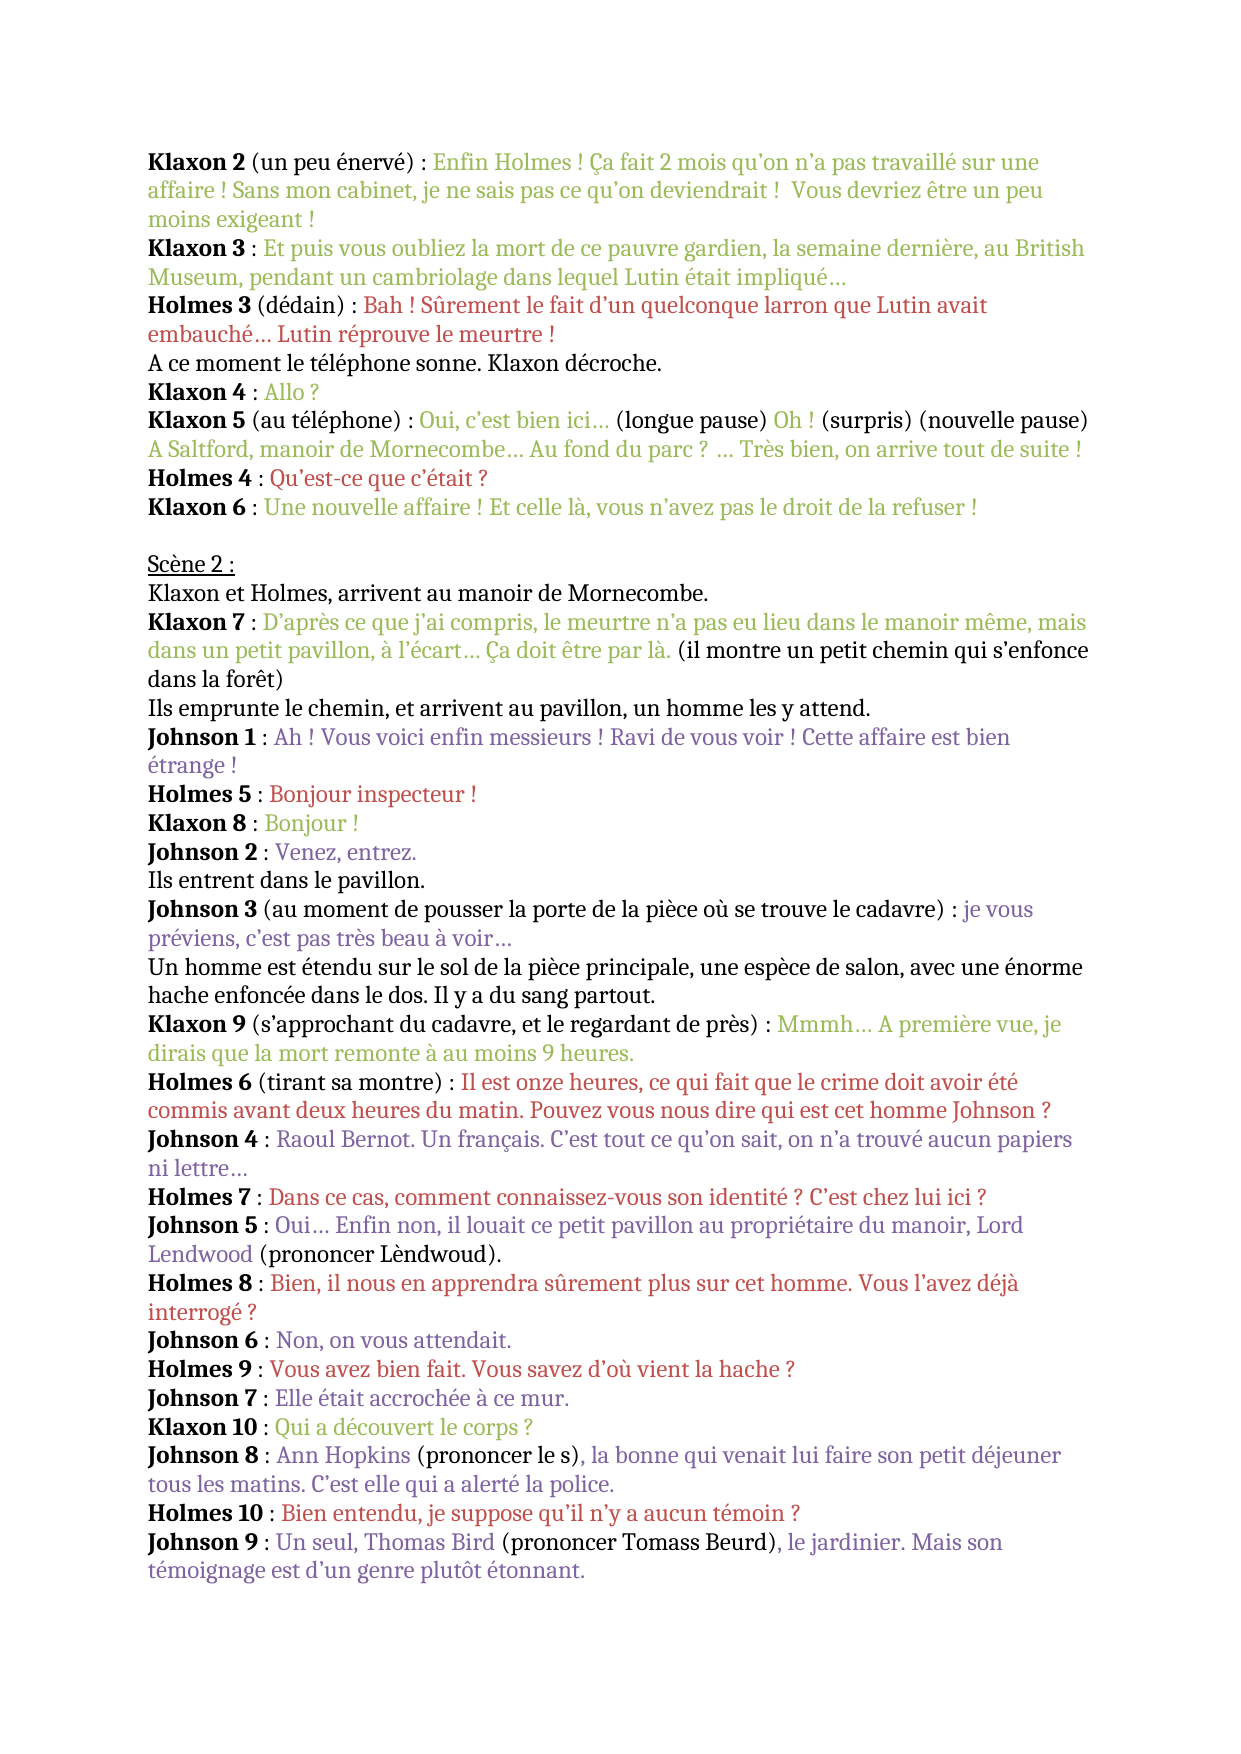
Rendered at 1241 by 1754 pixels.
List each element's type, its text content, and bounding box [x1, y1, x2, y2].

text Johnson 3 (au moment de pousser la porte de la pièce où se trouve le cadavre) : je vous préviens, c’est pas très beau à voir… [148, 895, 1093, 953]
text Johnson 4 : Raoul Bernot. Un français. C’est tout ce qu’on sait, on n’a trouvé aucun papiers ni lettre… [148, 1125, 1093, 1183]
text Johnson 7 : Elle était accrochée à ce mur. [148, 1384, 1093, 1413]
text Holmes 3 (dédain) : Bah ! Sûrement le fait d’un quelconque larron que Lutin avait embauché… Lutin réprouve le meurtre ! [148, 291, 1093, 349]
text Klaxon 3 : Et puis vous oubliez la mort de ce pauvre gardien, la semaine dernière, au British Museum, pendant un cambriolage dans lequel Lutin était impliqué… [148, 234, 1093, 291]
text Johnson 1 : Ah ! Vous voici enfin messieurs ! Ravi de vous voir ! Cette affaire est bien étrange ! [148, 723, 1093, 780]
text Klaxon 2 (un peu énervé) : Enfin Holmes ! Ça fait 2 mois qu’on n’a pas travaillé sur une affaire ! Sans mon cabinet, je ne sais pas ce qu’on deviendrait ! Vous devriez être un peu moins exigeant ! [148, 148, 1093, 234]
text Johnson 8 : Ann Hopkins (prononcer le s), la bonne qui venait lui faire son petit déjeuner tous les matins. C’est elle qui a alerté la police. [148, 1441, 1093, 1499]
text Johnson 6 : Non, on vous attendait. [148, 1326, 1093, 1355]
text Un homme est étendu sur le sol de la pièce principale, une espèce de salon, avec une énorme hache enfoncée dans le dos. Il y a du sang partout. [148, 953, 1093, 1010]
text Klaxon 6 : Une nouvelle affaire ! Et celle là, vous n’avez pas le droit de la refuser ! [148, 493, 1093, 521]
text Holmes 6 (tirant sa montre) : Il est onze heures, ce qui fait que le crime doit avoir été commis avant deux heures du matin. Pouvez vous nous dire qui est cet homme Johnson ? [148, 1068, 1093, 1125]
text Klaxon 4 : Allo ? [148, 378, 1093, 406]
text Holmes 4 : Qu’est-ce que c’était ? [148, 464, 1093, 493]
text Holmes 5 : Bonjour inspecteur ! [148, 780, 1093, 809]
text Klaxon 10 : Qui a découvert le corps ? [148, 1413, 1093, 1441]
text A ce moment le téléphone sonne. Klaxon décroche. [148, 349, 1093, 378]
text Ils emprunte le chemin, et arrivent au pavillon, un homme les y attend. [148, 694, 1093, 723]
text Holmes 7 : Dans ce cas, comment connaissez-vous son identité ? C’est chez lui ici ? [148, 1183, 1093, 1211]
text Klaxon et Holmes, arrivent au manoir de Mornecombe. [148, 579, 1093, 608]
text Johnson 5 : Oui… Enfin non, il louait ce petit pavillon au propriétaire du manoir, Lord Lendwood (prononcer Lèndwoud). [148, 1211, 1093, 1269]
text Klaxon 7 : D’après ce que j’ai compris, le meurtre n’a pas eu lieu dans le manoir même, mais dans un petit pavillon, à l’écart… Ça doit être par là. (il montre un petit chemin qui s’enfonce dans la forêt) [148, 608, 1093, 694]
text Scène 2 : [148, 550, 1093, 579]
text Klaxon 9 (s’approchant du cadavre, et le regardant de près) : Mmmh… A première vue, je dirais que la mort remonte à au moins 9 heures. [148, 1010, 1093, 1068]
text Ils entrent dans le pavillon. [148, 866, 1093, 895]
text Johnson 9 : Un seul, Thomas Bird (prononcer Tomass Beurd), le jardinier. Mais son témoignage est d’un genre plutôt étonnant. [148, 1528, 1093, 1585]
text Holmes 10 : Bien entendu, je suppose qu’il n’y a aucun témoin ? [148, 1499, 1093, 1528]
text Klaxon 8 : Bonjour ! [148, 809, 1093, 838]
text Holmes 8 : Bien, il nous en apprendra sûrement plus sur cet homme. Vous l’avez déjà interrogé ? [148, 1269, 1093, 1326]
text Klaxon 5 (au téléphone) : Oui, c’est bien ici… (longue pause) Oh ! (surpris) (nouvelle pause) A Saltford, manoir de Mornecombe… Au fond du parc ? … Très bien, on arrive tout de suite ! [148, 406, 1093, 464]
text Johnson 2 : Venez, entrez. [148, 838, 1093, 866]
text Holmes 9 : Vous avez bien fait. Vous savez d’où vient la hache ? [148, 1355, 1093, 1384]
